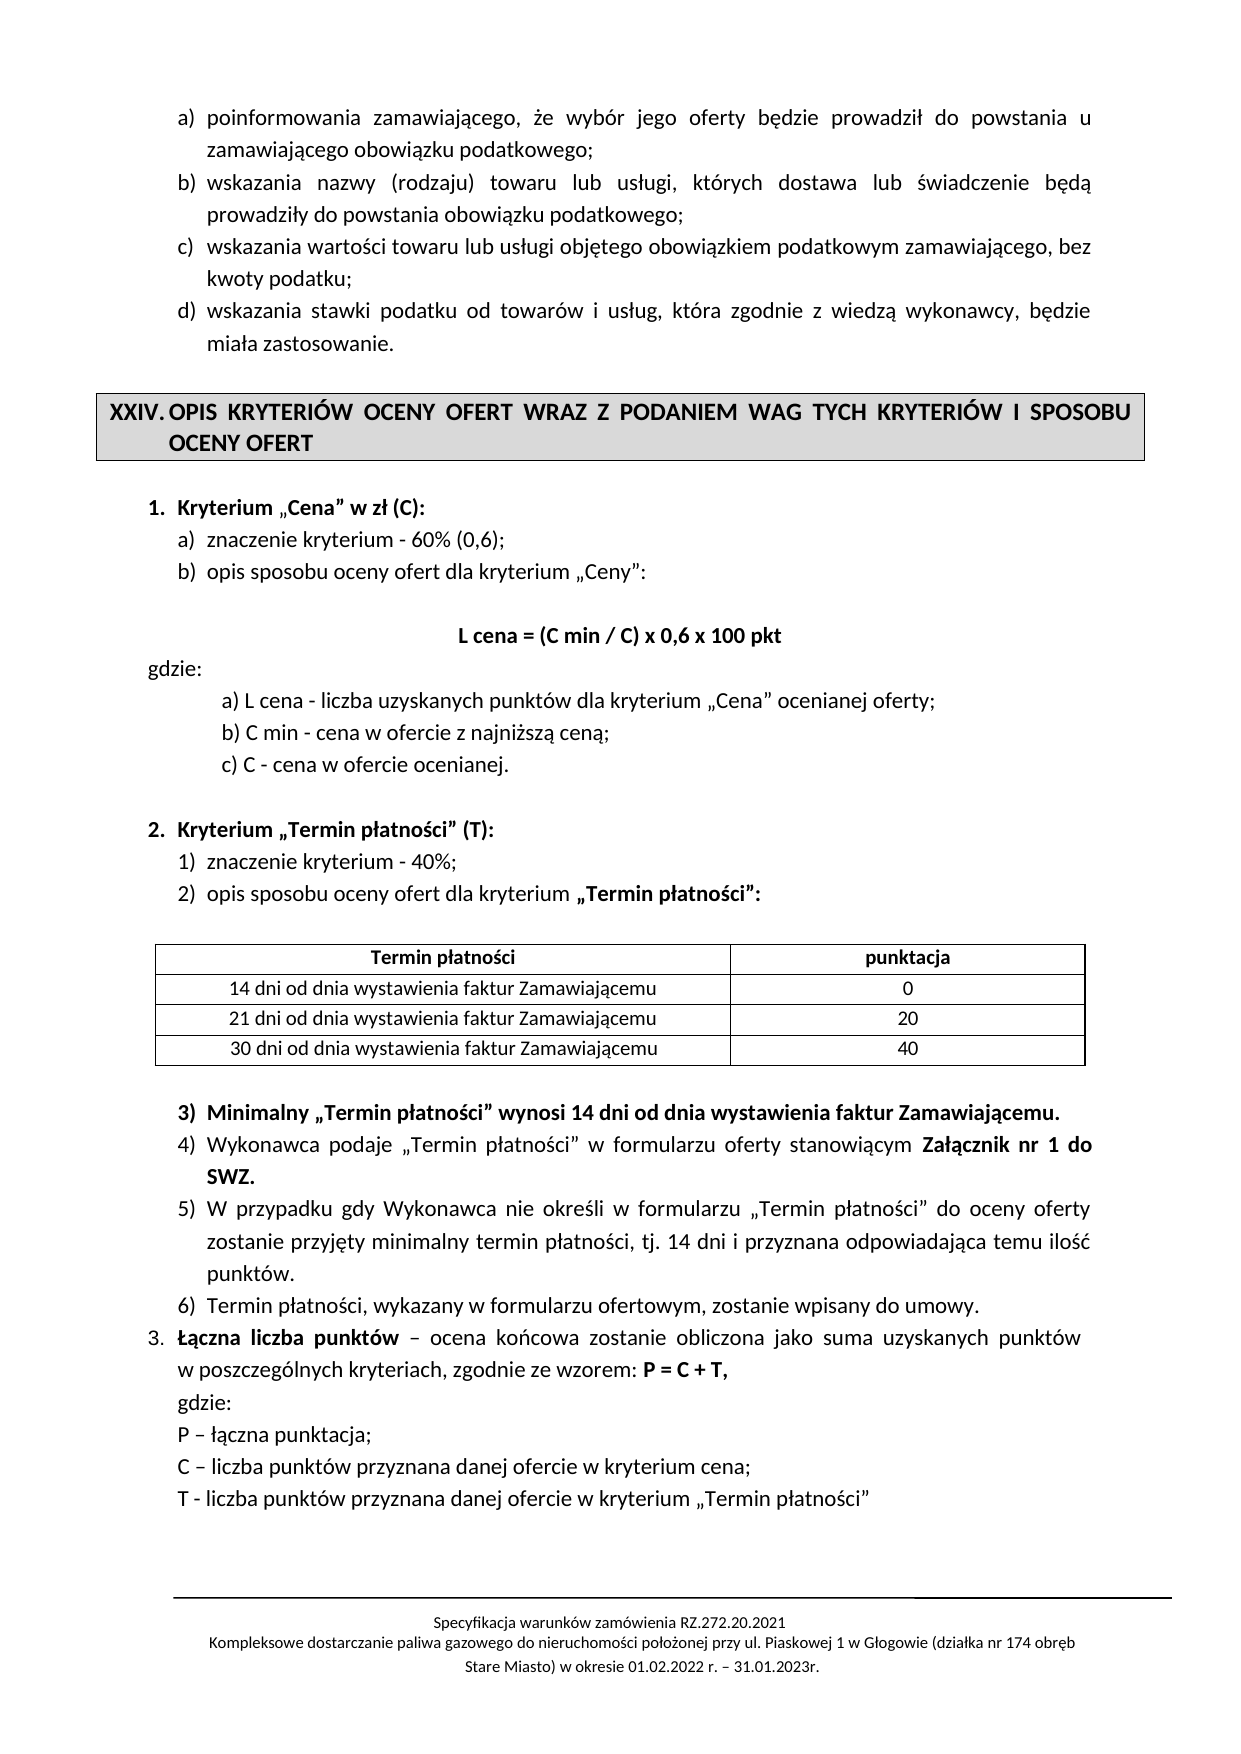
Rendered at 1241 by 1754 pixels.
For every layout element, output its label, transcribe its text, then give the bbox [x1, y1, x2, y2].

list wskazania wartości towaru lub usługi objętego obowiązkiem podatkowym zamawiającego, bez kwoty podatku; [177, 232, 1093, 292]
list T - liczba punktów przyznana danej ofercie w kryterium „Termin płatności” [177, 1484, 1093, 1512]
list Kryterium „Termin płatności” (T): [148, 815, 1093, 843]
list Wykonawca podaje „Termin płatności” w formularzu oferty stanowiącym Załącznik nr 1 do SWZ. [177, 1130, 1093, 1190]
table_header OPIS KRYTERIÓW OCENY OFERT WRAZ Z PODANIEM WAG TYCH KRYTERIÓW I SPOSOBU OCENY OFERT [97, 394, 1144, 460]
text gdzie: [148, 654, 1093, 682]
table_cell 0 [731, 975, 1084, 1004]
table_header punktacja [731, 945, 1084, 974]
list c) C - cena w ofercie ocenianej. [148, 750, 1093, 778]
list poinformowania zamawiającego, że wybór jego oferty będzie prowadził do powstania u zamawiającego obowiązku podatkowego; [177, 103, 1093, 164]
list Minimalny „Termin płatności” wynosi 14 dni od dnia wystawienia faktur Zamawiającemu. [177, 1098, 1093, 1126]
list wskazania stawki podatku od towarów i usług, która zgodnie z wiedzą wykonawcy, będzie miała zastosowanie. [177, 297, 1093, 357]
list znaczenie kryterium - 60% (0,6); [177, 525, 1093, 553]
list wskazania nazwy (rodzaju) towaru lub usługi, których dostawa lub świadczenie będą prowadziły do powstania obowiązku podatkowego; [177, 168, 1093, 228]
table_cell 20 [731, 1005, 1084, 1034]
list Kryterium „Cena” w zł (C): [148, 493, 1093, 521]
list P – łączna punktacja; [177, 1420, 1093, 1448]
list Termin płatności, wykazany w formularzu ofertowym, zostanie wpisany do umowy. [177, 1291, 1093, 1319]
table_cell 21 dni od dnia wystawienia faktur Zamawiającemu [156, 1005, 730, 1034]
list znaczenie kryterium - 40%; [177, 847, 1093, 875]
list opis sposobu oceny ofert dla kryterium „Termin płatności”: [177, 879, 1093, 907]
list opis sposobu oceny ofert dla kryterium „Ceny”: [177, 557, 1093, 585]
list C – liczba punktów przyznana danej ofercie w kryterium cena; [177, 1452, 1093, 1480]
text L cena = (C min / C) x 0,6 x 100 pkt [148, 622, 1093, 650]
table_cell 14 dni od dnia wystawienia faktur Zamawiającemu [156, 975, 730, 1004]
table_cell 40 [731, 1036, 1084, 1065]
list W przypadku gdy Wykonawca nie określi w formularzu „Termin płatności” do oceny oferty zostanie przyjęty minimalny termin płatności, tj. 14 dni i przyznana odpowiadająca temu ilość punktów. [177, 1194, 1093, 1287]
list a) L cena - liczba uzyskanych punktów dla kryterium „Cena” ocenianej oferty; [148, 686, 1093, 714]
table_header Termin płatności [156, 945, 730, 974]
list Łączna liczba punktów – ocena końcowa zostanie obliczona jako suma uzyskanych punktów w poszczególnych kryteriach, zgodnie ze wzorem: P = C + T, [148, 1323, 1093, 1383]
list b) C min - cena w ofercie z najniższą ceną; [148, 718, 1093, 746]
table_cell 30 dni od dnia wystawienia faktur Zamawiającemu [156, 1036, 730, 1065]
list gdzie: [177, 1388, 1093, 1416]
